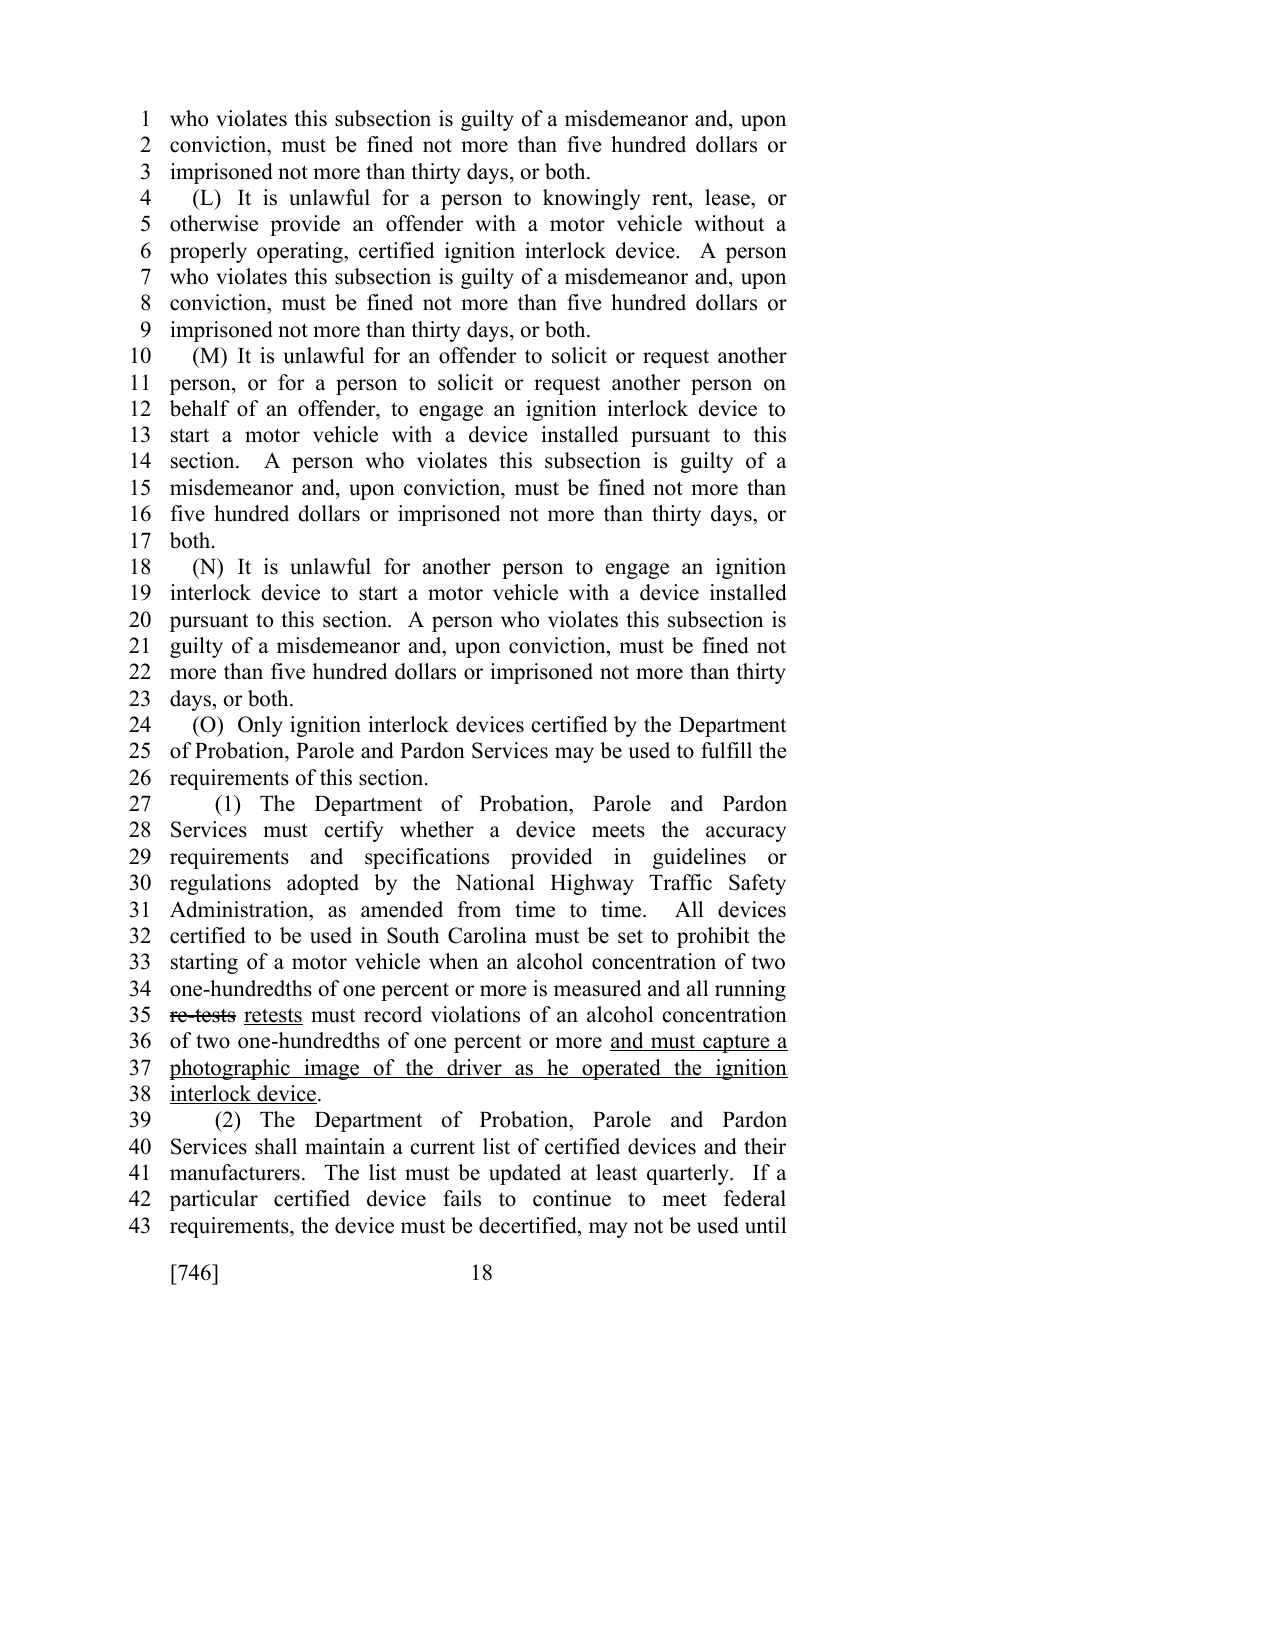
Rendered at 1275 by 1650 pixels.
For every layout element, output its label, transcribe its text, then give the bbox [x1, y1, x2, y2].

text (L) It is unlawful for a person to knowingly rent, lease, or otherwise provide an offender with a motor vehicle without a properly operating, certified ignition interlock device. A person who violates this subsection is guilty of a misdemeanor and, upon conviction, must be fined not more than five hundred dollars or imprisoned not more than thirty days, or both. [169, 184, 787, 342]
text (M) It is unlawful for an offender to solicit or request another person, or for a person to solicit or request another person on behalf of an offender, to engage an ignition interlock device to start a motor vehicle with a device installed pursuant to this section. A person who violates this subsection is guilty of a misdemeanor and, upon conviction, must be fined not more than five hundred dollars or imprisoned not more than thirty days, or both. [169, 342, 787, 553]
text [169, 105, 787, 184]
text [169, 1106, 787, 1238]
text (O) Only ignition interlock devices certified by the Department of Probation, Parole and Pardon Services may be used to fulfill the requirements of this section. [169, 711, 787, 790]
text (N) It is unlawful for another person to engage an ignition interlock device to start a motor vehicle with a device installed pursuant to this section. A person who violates this subsection is guilty of a misdemeanor and, upon conviction, must be fined not more than five hundred dollars or imprisoned not more than thirty days, or both. [169, 553, 787, 711]
text (1) The Department of Probation, Parole and Pardon Services must certify whether a device meets the accuracy requirements and specifications provided in guidelines or regulations adopted by the National Highway Traffic Safety Administration, as amended from time to time. All devices certified to be used in South Carolina must be set to prohibit the starting of a motor vehicle when an alcohol concentration of two one-hundredths of one percent or more is measured and all running re-tests retests must record violations of an alcohol concentration of two one-hundredths of one percent or more and must capture a photographic image of the driver as he operated the ignition interlock device. [169, 790, 787, 1077]
